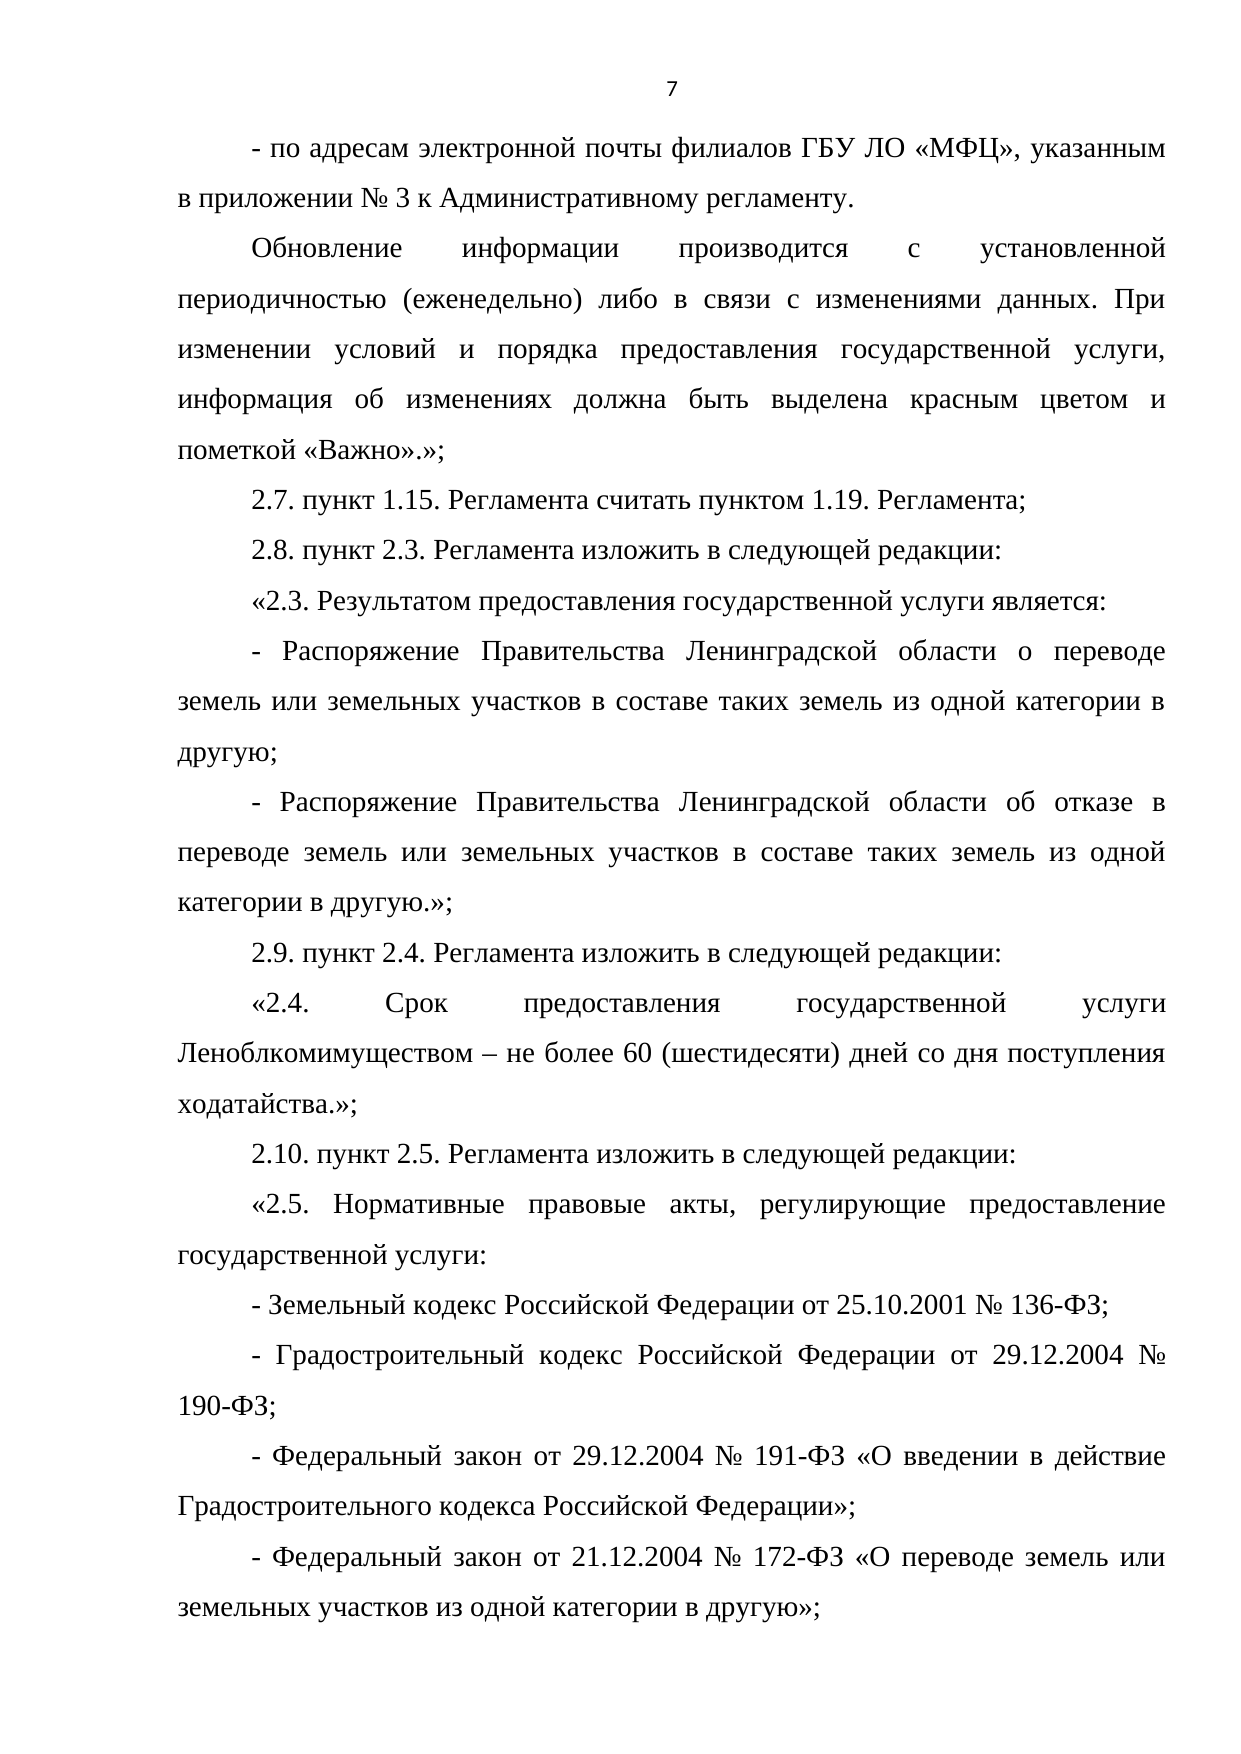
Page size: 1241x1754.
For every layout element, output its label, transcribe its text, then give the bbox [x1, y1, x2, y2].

text - Градостроительный кодекс Российской Федерации от 29.12.2004 № 190-ФЗ; [177, 1337, 1167, 1421]
text «2.5. Нормативные правовые акты, регулирующие предоставление государственной услуги: [177, 1186, 1167, 1270]
text - по адресам электронной почты филиалов ГБУ ЛО «МФЦ», указанным в приложении № 3 к Административному регламенту. [177, 130, 1167, 214]
text 2.9. пункт 2.4. Регламента изложить в следующей редакции: [177, 935, 1167, 968]
text - Земельный кодекс Российской Федерации от 25.10.2001 № 136-ФЗ; [177, 1287, 1167, 1321]
text «2.3. Результатом предоставления государственной услуги является: [177, 583, 1167, 616]
text - Распоряжение Правительства Ленинградской области об отказе в переводе земель или земельных участков в составе таких земель из одной категории в другую.»; [177, 784, 1167, 918]
text - Распоряжение Правительства Ленинградской области о переводе земель или земельных участков в составе таких земель из одной категории в другую; [177, 633, 1167, 767]
text 2.7. пункт 1.15. Регламента считать пунктом 1.19. Регламента; [177, 482, 1167, 516]
text - Федеральный закон от 29.12.2004 № 191-ФЗ «О введении в действие Градостроительного кодекса Российской Федерации»; [177, 1438, 1167, 1522]
text 2.8. пункт 2.3. Регламента изложить в следующей редакции: [177, 532, 1167, 566]
text Обновление информации производится с установленной периодичностью (еженедельно) либо в связи с изменениями данных. При изменении условий и порядка предоставления государственной услуги, информация об изменениях должна быть выделена красным цветом и пометкой «Важно».»; [177, 231, 1167, 465]
text - Федеральный закон от 21.12.2004 № 172-ФЗ «О переводе земель или земельных участков из одной категории в другую»; [177, 1539, 1167, 1622]
text 2.10. пункт 2.5. Регламента изложить в следующей редакции: [177, 1136, 1167, 1170]
text «2.4. Срок предоставления государственной услуги Леноблкомимуществом – не более 60 (шестидесяти) дней со дня поступления ходатайства.»; [177, 985, 1167, 1119]
